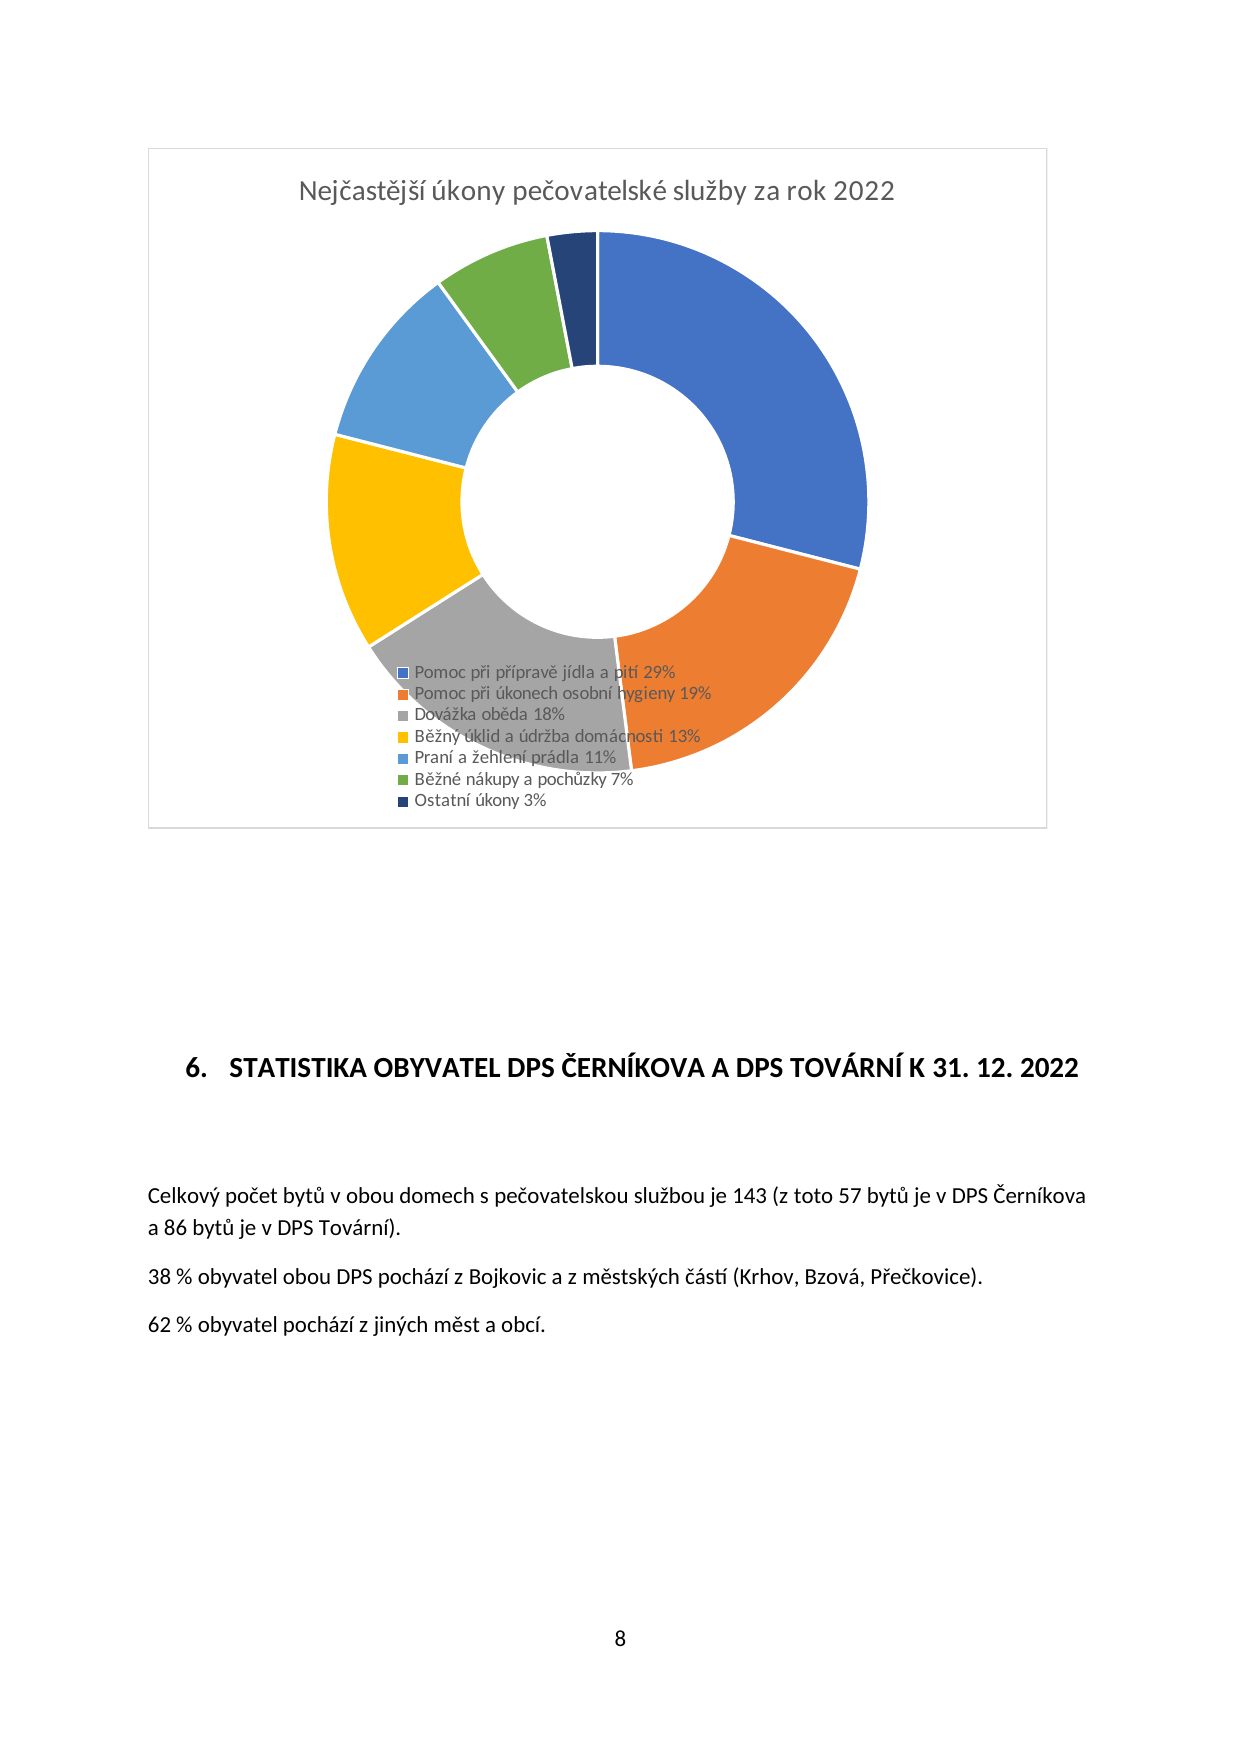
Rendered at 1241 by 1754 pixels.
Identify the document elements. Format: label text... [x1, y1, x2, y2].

text Celkový počet bytů v obou domech s pečovatelskou službou je 143 (z toto 57 bytů je v DPS Černíkova a 86 bytů je v DPS Tovární). [148, 1181, 1093, 1241]
text 62 % obyvatel pochází z jiných měst a obcí. [148, 1311, 1093, 1339]
text 38 % obyvatel obou DPS pochází z Bojkovic a z městských částí (Krhov, Bzová, Přečkovice). [148, 1262, 1093, 1290]
list STATISTIKA OBYVATEL DPS ČERNÍKOVA A DPS TOVÁRNÍ K 31. 12. 2022 [185, 1049, 1093, 1084]
